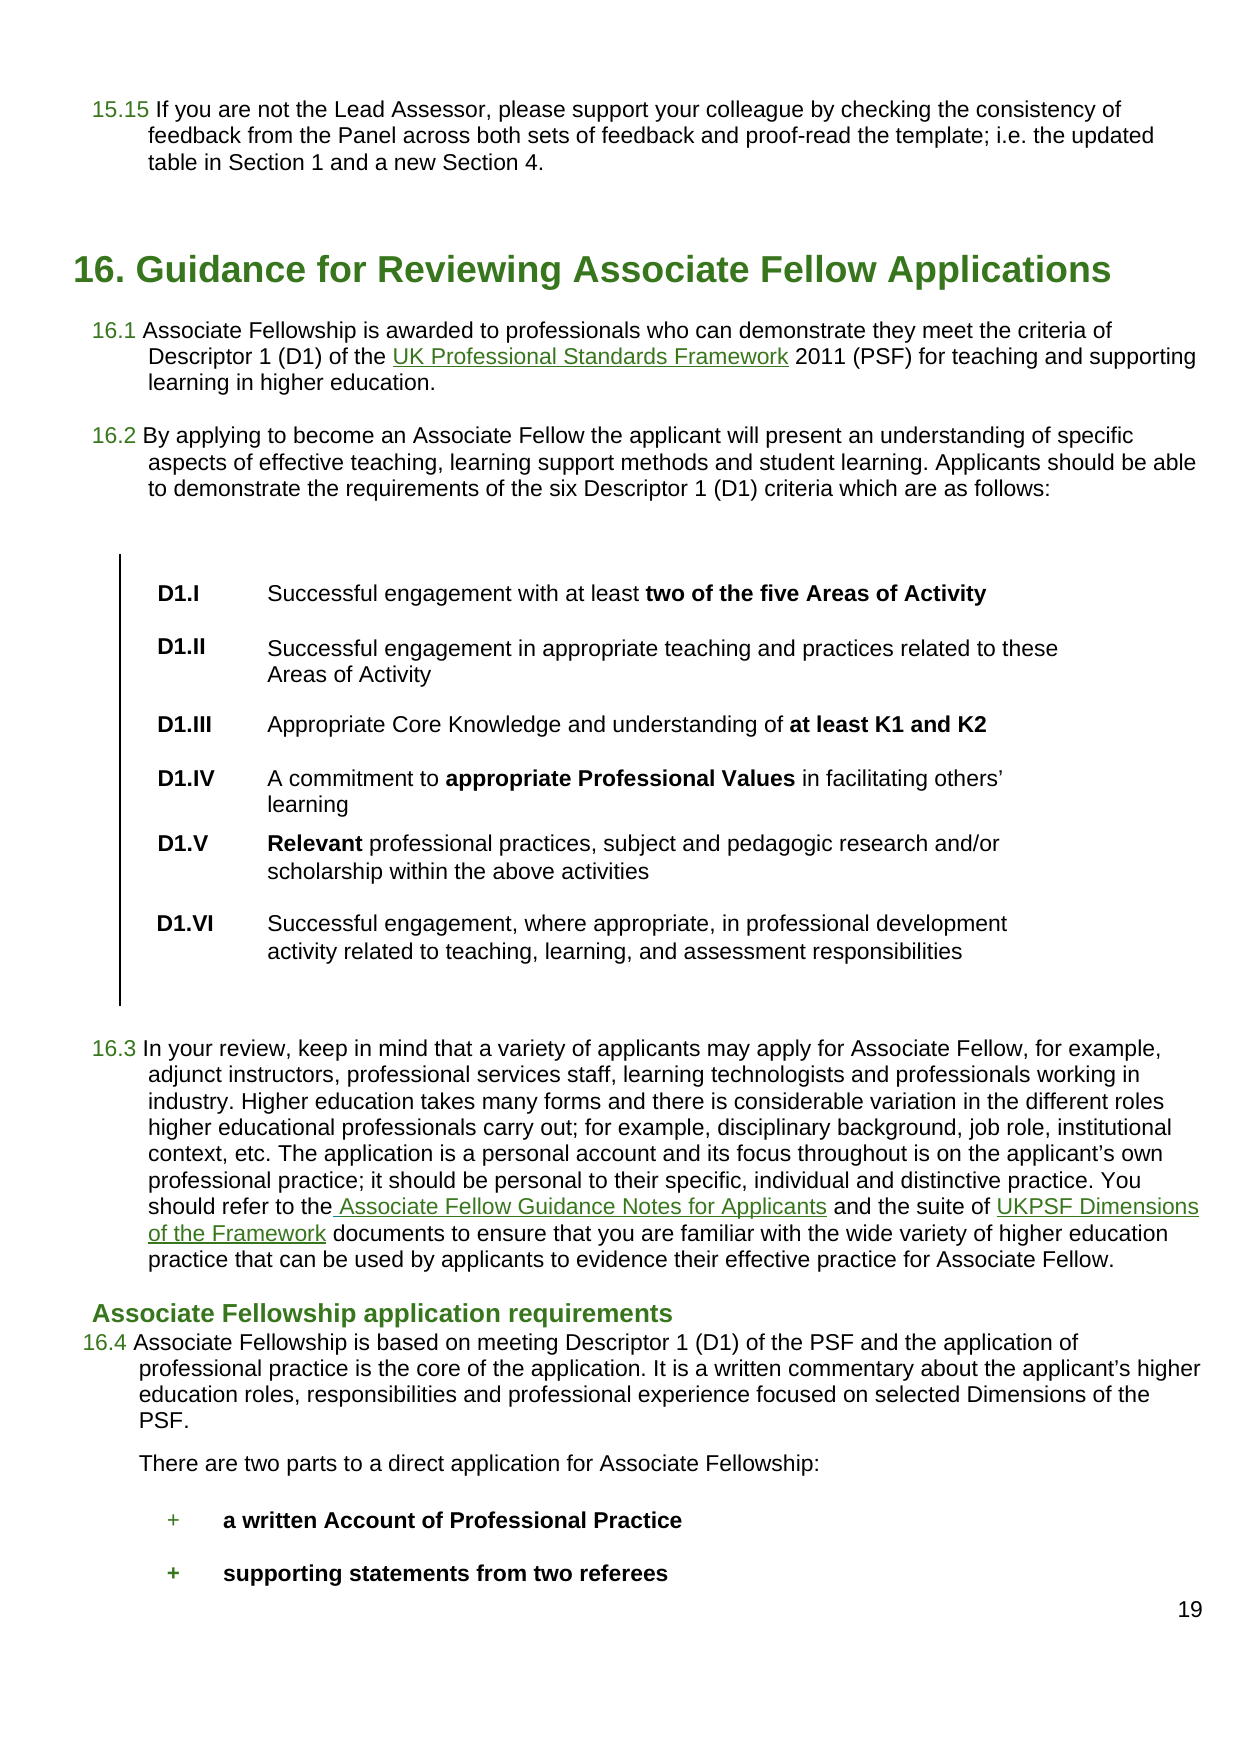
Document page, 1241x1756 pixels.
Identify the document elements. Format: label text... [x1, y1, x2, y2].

table_cell D1.IV [121, 751, 242, 817]
text There are two parts to a direct application for Associate Fellowship: [138, 1450, 1203, 1477]
table_cell D1.III [121, 700, 242, 751]
subtitle Associate Fellowship application requirements [92, 1298, 1203, 1328]
text 15.15 If you are not the Lead Assessor, please support your colleague by checking the consistency of feedback from the Panel across both sets of feedback and proof-read the template; i.e. the updated table in Section 1 and a new Section 4. [92, 96, 1203, 175]
list supporting statements from two referees [167, 1547, 1203, 1594]
text 16.3 In your review, keep in mind that a variety of applicants may apply for Associate Fellow, for example, adjunct instructors, professional services staff, learning technologists and professionals working in industry. Higher education takes many forms and there is considerable variation in the different roles higher educational professionals carry out; for example, disciplinary background, job role, institutional context, etc. The application is a personal account and its focus throughout is on the applicant’s own professional practice; it should be personal to their specific, individual and distinctive practice. You should refer to the Associate Fellow Guidance Notes for Applicants and the suite of UKPSF Dimensions of the Framework documents to ensure that you are familiar with the wide variety of higher education practice that can be used by applicants to evidence their effective practice for Associate Fellow. [92, 1035, 1203, 1272]
text 16.4 Associate Fellowship is based on meeting Descriptor 1 (D1) of the PSF and the application of professional practice is the core of the application. It is a written commentary about the applicant’s higher education roles, responsibilities and professional experience focused on selected Dimensions of the PSF. [82, 1328, 1203, 1434]
table_header Successful engagement with at least two of the five Areas of Activity [242, 554, 1085, 620]
table_cell Successful engagement in appropriate teaching and practices related to these Areas of Activity [242, 620, 1085, 700]
subtitle a written Account of Professional Practice [167, 1494, 1203, 1541]
text 16.2 By applying to become an Associate Fellow the applicant will present an understanding of specific aspects of effective teaching, learning support methods and student learning. Applicants should be able to demonstrate the requirements of the six Descriptor 1 (D1) criteria which are as follows: [92, 422, 1203, 501]
table_cell A commitment to appropriate Professional Values in facilitating others’ learning [242, 751, 1085, 817]
table_cell D1.VI [121, 898, 242, 1006]
text 16.1 Associate Fellowship is awarded to professionals who can demonstrate they meet the criteria of Descriptor 1 (D1) of the UK Professional Standards Framework 2011 (PSF) for teaching and supporting learning in higher education. [92, 317, 1203, 396]
table_header D1.I [121, 554, 242, 620]
table_cell Successful engagement, where appropriate, in professional development activity related to teaching, learning, and assessment responsibilities [242, 898, 1085, 1006]
table_cell D1.V [121, 817, 242, 898]
table_cell Appropriate Core Knowledge and understanding of at least K1 and K2 [242, 700, 1085, 751]
table_cell D1.II [121, 620, 242, 700]
subtitle 16. Guidance for Reviewing Associate Fellow Applications [73, 247, 1203, 290]
table_cell Relevant professional practices, subject and pedagogic research and/or scholarship within the above activities [242, 817, 1085, 898]
